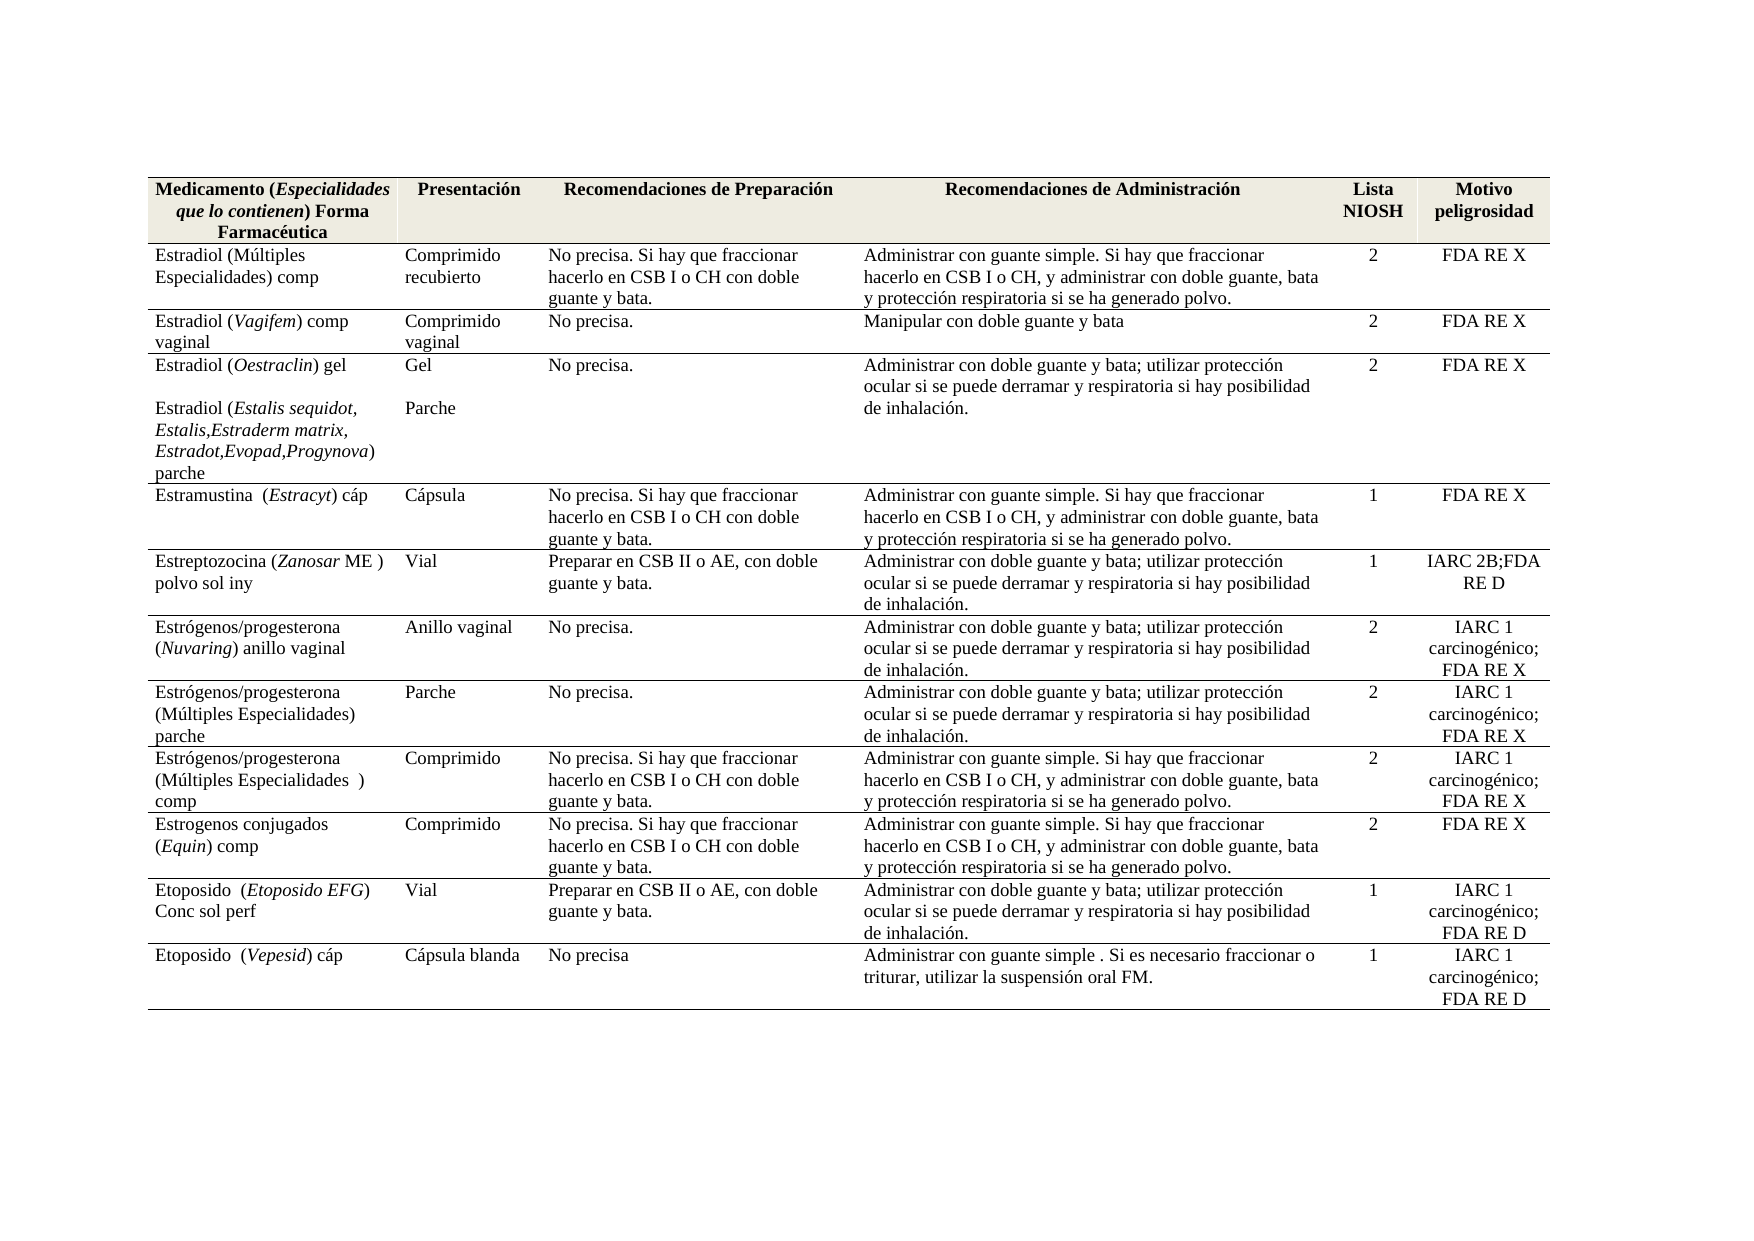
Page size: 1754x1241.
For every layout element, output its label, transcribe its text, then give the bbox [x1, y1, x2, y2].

table_cell 2 [1329, 813, 1417, 878]
table_cell Administrar con guante simple . Si es necesario fraccionar o triturar, utilizar la suspensión oral FM. [856, 944, 1329, 1009]
table_cell FDA RE X [1418, 813, 1550, 878]
table_cell No precisa. [541, 616, 856, 680]
table_cell IARC 1 carcinogénico; FDA RE D [1418, 944, 1550, 1009]
table_cell Estradiol (Múltiples Especialidades) comp [148, 244, 397, 309]
table_cell 1 [1329, 879, 1417, 943]
table_cell 1 [1329, 484, 1417, 549]
table_cell Vial [398, 879, 541, 943]
table_cell 2 [1329, 354, 1417, 483]
table_cell Parche [398, 681, 541, 746]
table_cell Estrógenos/progesterona (Nuvaring) anillo vaginal [148, 616, 397, 680]
table_header Lista NIOSH [1329, 178, 1417, 243]
table_cell IARC 1 carcinogénico; FDA RE D [1418, 879, 1550, 943]
table_cell IARC 1 carcinogénico; FDA RE X [1418, 681, 1550, 746]
table_cell 2 [1329, 747, 1417, 812]
table_cell 2 [1329, 616, 1417, 680]
table_cell 2 [1329, 310, 1417, 353]
table_header Recomendaciones de Administración [856, 178, 1329, 243]
table_cell Estradiol (Oestraclin) gel Estradiol (Estalis sequidot, Estalis,Estraderm matrix, Estradot,Evopad,Progynova) parche [148, 354, 397, 483]
table_cell Comprimido [398, 747, 541, 812]
table_cell FDA RE X [1418, 244, 1550, 309]
table_cell Estrógenos/progesterona (Múltiples Especialidades ) comp [148, 747, 397, 812]
table_cell Comprimido [398, 813, 541, 878]
table_cell FDA RE X [1418, 310, 1550, 353]
table_cell No precisa [541, 944, 856, 1009]
table_header Presentación [398, 178, 541, 243]
table_cell FDA RE X [1418, 484, 1550, 549]
table_cell Comprimido recubierto [398, 244, 541, 309]
table_header Motivo peligrosidad [1418, 178, 1550, 243]
table_cell Estrógenos/progesterona (Múltiples Especialidades) parche [148, 681, 397, 746]
table_cell Cápsula [398, 484, 541, 549]
table_cell 1 [1329, 944, 1417, 1009]
table_cell No precisa. [541, 354, 856, 483]
table_cell Estrogenos conjugados (Equin) comp [148, 813, 397, 878]
table_cell Etoposido (Vepesid) cáp [148, 944, 397, 1009]
table_cell IARC 1 carcinogénico; FDA RE X [1418, 616, 1550, 680]
table_cell No precisa. Si hay que fraccionar hacerlo en CSB I o CH con doble guante y bata. [541, 244, 856, 309]
table_cell Estramustina (Estracyt) cáp [148, 484, 397, 549]
table_cell Gel Parche [398, 354, 541, 483]
table_cell Comprimido vaginal [398, 310, 541, 353]
table_cell No precisa. [541, 681, 856, 746]
table_cell Preparar en CSB II o AE, con doble guante y bata. [541, 550, 856, 615]
table_cell Anillo vaginal [398, 616, 541, 680]
table_cell No precisa. Si hay que fraccionar hacerlo en CSB I o CH con doble guante y bata. [541, 813, 856, 878]
table_cell Administrar con doble guante y bata; utilizar protección ocular si se puede derramar y respiratoria si hay posibilidad de inhalación. [856, 616, 1329, 680]
table_cell Administrar con doble guante y bata; utilizar protección ocular si se puede derramar y respiratoria si hay posibilidad de inhalación. [856, 681, 1329, 746]
table_cell Cápsula blanda [398, 944, 541, 1009]
table_header Recomendaciones de Preparación [541, 178, 856, 243]
table_cell No precisa. Si hay que fraccionar hacerlo en CSB I o CH con doble guante y bata. [541, 484, 856, 549]
table_cell 2 [1329, 244, 1417, 309]
table_cell Vial [398, 550, 541, 615]
table_header Medicamento (Especialidades que lo contienen) Forma Farmacéutica [148, 178, 397, 243]
table_cell Manipular con doble guante y bata [856, 310, 1329, 353]
table_cell 1 [1329, 550, 1417, 615]
table_cell Administrar con doble guante y bata; utilizar protección ocular si se puede derramar y respiratoria si hay posibilidad de inhalación. [856, 550, 1329, 615]
table_cell Administrar con doble guante y bata; utilizar protección ocular si se puede derramar y respiratoria si hay posibilidad de inhalación. [856, 354, 1329, 483]
table_cell Preparar en CSB II o AE, con doble guante y bata. [541, 879, 856, 943]
table_cell No precisa. Si hay que fraccionar hacerlo en CSB I o CH con doble guante y bata. [541, 747, 856, 812]
table_cell 2 [1329, 681, 1417, 746]
table_cell IARC 2B;FDA RE D [1418, 550, 1550, 615]
table_cell Estradiol (Vagifem) comp vaginal [148, 310, 397, 353]
table_cell Etoposido (Etoposido EFG) Conc sol perf [148, 879, 397, 943]
table_cell Administrar con doble guante y bata; utilizar protección ocular si se puede derramar y respiratoria si hay posibilidad de inhalación. [856, 879, 1329, 943]
table_cell IARC 1 carcinogénico; FDA RE X [1418, 747, 1550, 812]
table_cell FDA RE X [1418, 354, 1550, 483]
table_cell Estreptozocina (Zanosar ME ) polvo sol iny [148, 550, 397, 615]
table_cell No precisa. [541, 310, 856, 353]
